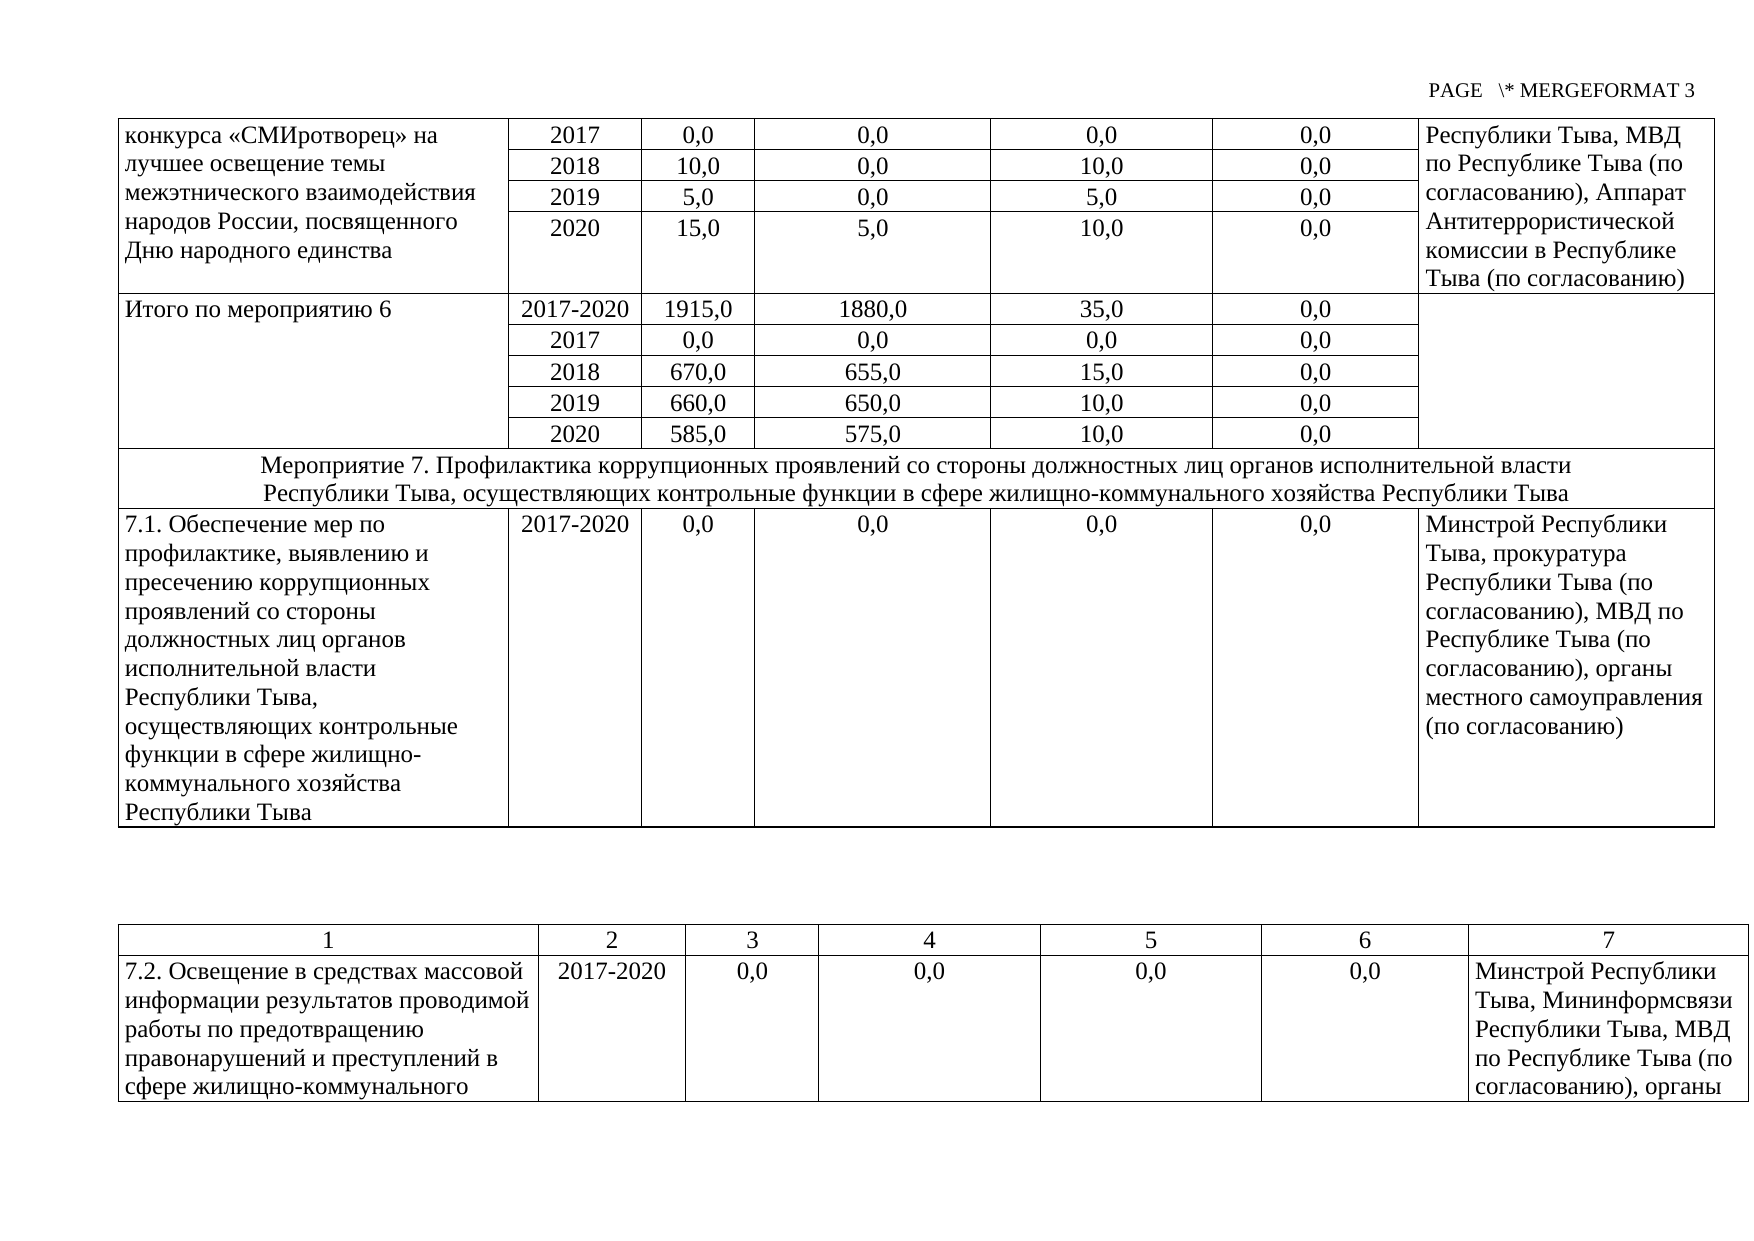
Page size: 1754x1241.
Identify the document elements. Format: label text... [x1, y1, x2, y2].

table_cell 670,0 [642, 356, 754, 386]
table_cell 0,0 [1213, 212, 1418, 293]
table_cell 0,0 [1213, 325, 1418, 355]
table_cell 0,0 [991, 325, 1212, 355]
table_cell 35,0 [991, 294, 1212, 324]
table_cell 5,0 [755, 212, 990, 293]
table_cell 2017-2020 [509, 509, 641, 826]
table_cell 10,0 [991, 212, 1212, 293]
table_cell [1469, 956, 1748, 1101]
table_cell 2017-2020 [539, 956, 685, 1101]
table_cell 15,0 [991, 356, 1212, 386]
table_cell 10,0 [991, 387, 1212, 417]
table_cell 2019 [509, 181, 641, 211]
table_cell Минстрой Республики Тыва, прокуратура Республики Тыва (по согласованию), МВД по Республике Тыва (по согласованию), органы местного самоуправления (по согласованию) [1419, 509, 1714, 826]
table_cell 7.1. Обеспечение мер по профилактике, выявлению и пресечению коррупционных проявлений со стороны должностных лиц органов исполнительной власти Республики Тыва, осуществляющих контрольные функции в сфере жилищно-коммунального хозяйства Республики Тыва [119, 509, 508, 826]
table_cell 15,0 [642, 212, 754, 293]
table_cell 0,0 [642, 509, 754, 826]
table_cell 1915,0 [642, 294, 754, 324]
table_cell 0,0 [1213, 418, 1418, 448]
table_cell 10,0 [991, 150, 1212, 180]
table_cell 0,0 [1041, 956, 1261, 1101]
table_cell 655,0 [755, 356, 990, 386]
table_cell 2020 [509, 212, 641, 293]
table_cell 0,0 [1213, 387, 1418, 417]
table_header 5 [1041, 925, 1261, 955]
table_header 6 [1262, 925, 1468, 955]
table_cell 1880,0 [755, 294, 990, 324]
table_cell 0,0 [1262, 956, 1468, 1101]
table_cell 0,0 [1213, 356, 1418, 386]
table_cell 5,0 [991, 181, 1212, 211]
table_cell 2018 [509, 150, 641, 180]
table_cell 0,0 [1213, 181, 1418, 211]
table_header 4 [819, 925, 1040, 955]
table_cell 0,0 [755, 150, 990, 180]
table_cell 2017-2020 [509, 294, 641, 324]
table_header 2 [539, 925, 685, 955]
table_cell Итого по мероприятию 6 [119, 294, 508, 448]
table_cell 0,0 [819, 956, 1040, 1101]
table_cell 0,0 [755, 509, 990, 826]
table_cell 0,0 [642, 119, 754, 149]
table_cell 5,0 [642, 181, 754, 211]
table_cell 0,0 [755, 119, 990, 149]
table_cell 0,0 [1213, 119, 1418, 149]
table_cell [1419, 119, 1714, 293]
table_cell 585,0 [642, 418, 754, 448]
table_cell 575,0 [755, 418, 990, 448]
table_cell 0,0 [755, 181, 990, 211]
table_cell 0,0 [1213, 294, 1418, 324]
table_cell 0,0 [755, 325, 990, 355]
table_cell 2017 [509, 119, 641, 149]
table_cell 2018 [509, 356, 641, 386]
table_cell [119, 119, 508, 293]
table_cell Мероприятие 7. Профилактика коррупционных проявлений со стороны должностных лиц органов исполнительной власти Республики Тыва, осуществляющих контрольные функции в сфере жилищно-коммунального хозяйства Республики Тыва [119, 449, 1714, 508]
table_cell 10,0 [642, 150, 754, 180]
table_cell [1419, 294, 1714, 448]
table_cell 0,0 [991, 509, 1212, 826]
table_cell 2020 [509, 418, 641, 448]
table_cell 0,0 [1213, 509, 1418, 826]
table_header 1 [119, 925, 538, 955]
table_cell 10,0 [991, 418, 1212, 448]
table_cell 0,0 [642, 325, 754, 355]
table_cell 650,0 [755, 387, 990, 417]
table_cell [119, 956, 538, 1101]
table_header 3 [686, 925, 818, 955]
table_cell 2017 [509, 325, 641, 355]
table_cell 0,0 [686, 956, 818, 1101]
table_header 7 [1469, 925, 1748, 955]
table_cell 660,0 [642, 387, 754, 417]
table_cell 0,0 [1213, 150, 1418, 180]
table_cell 2019 [509, 387, 641, 417]
table_cell 0,0 [991, 119, 1212, 149]
